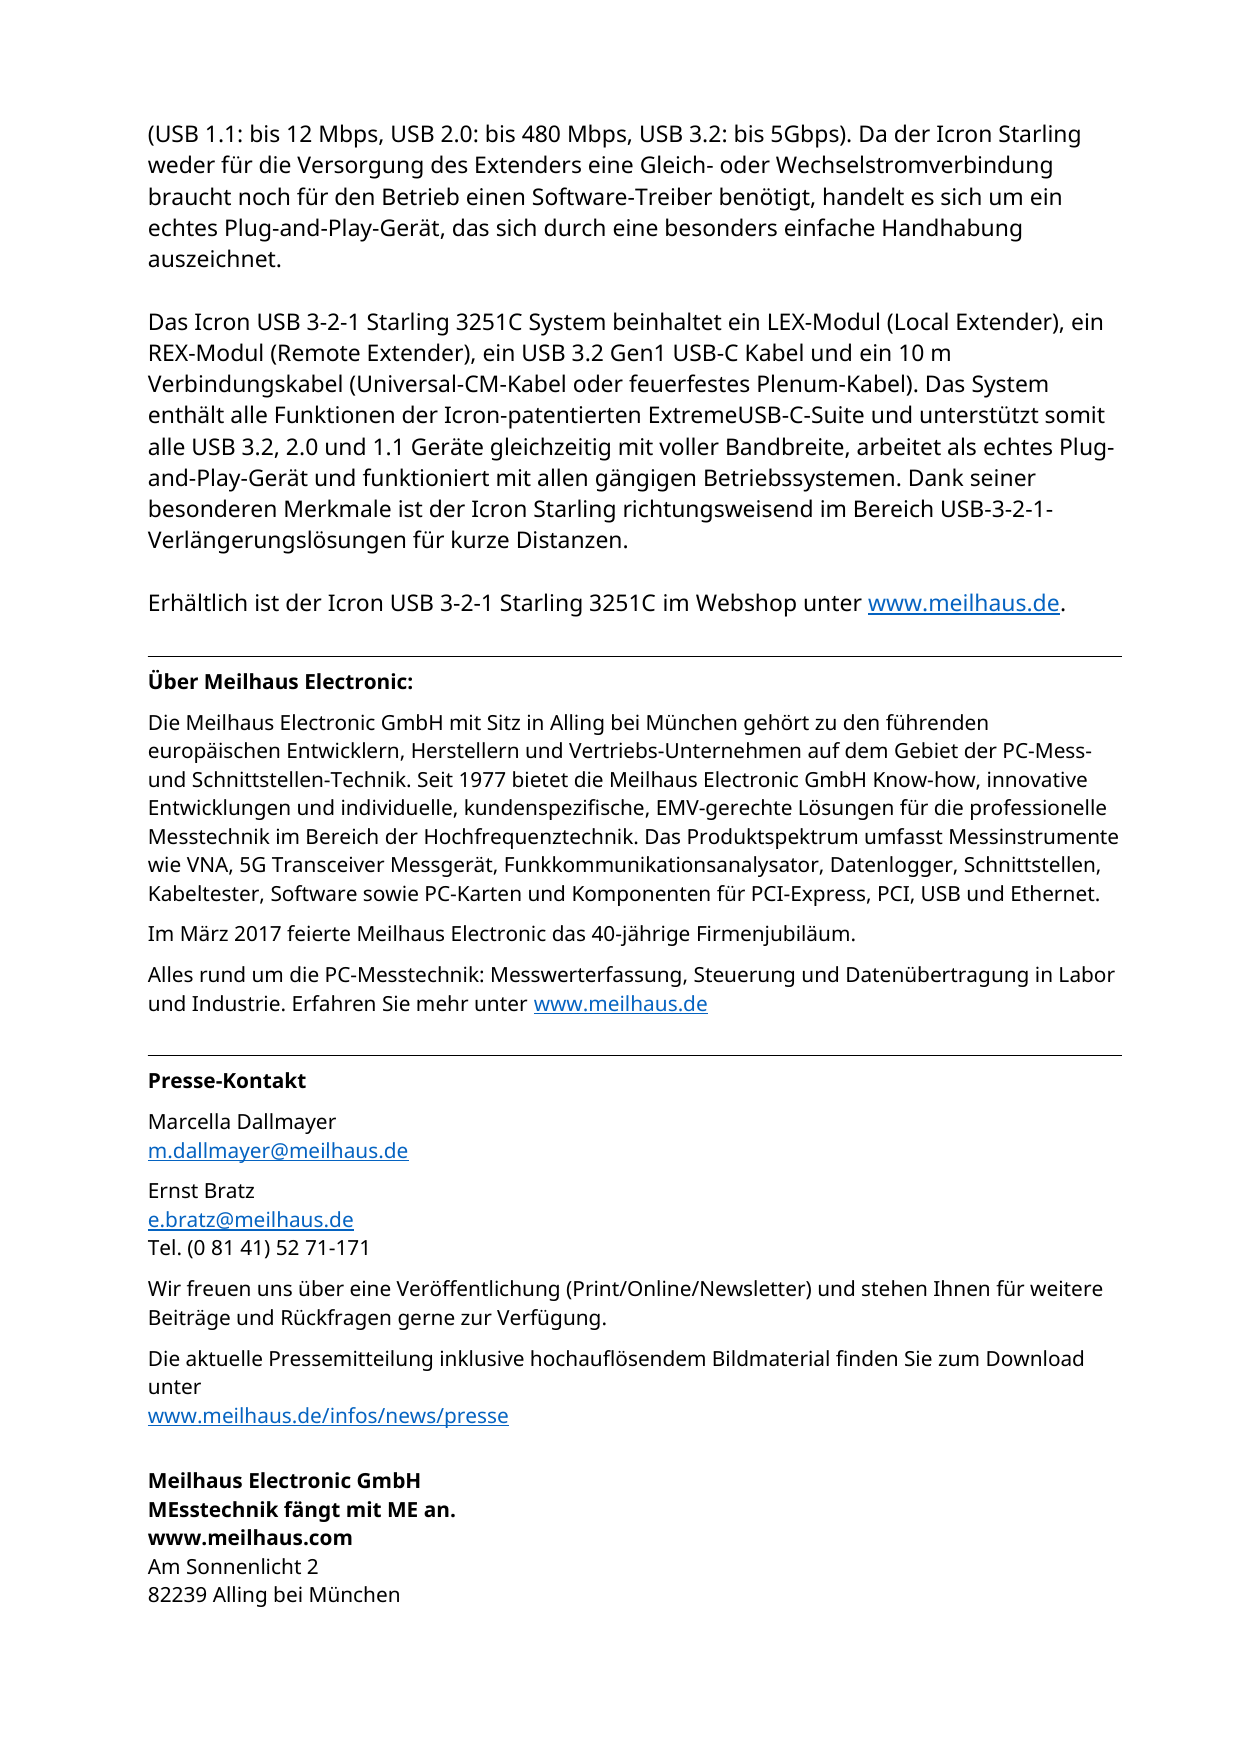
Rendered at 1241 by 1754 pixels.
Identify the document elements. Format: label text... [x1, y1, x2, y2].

text Wir freuen uns über eine Veröffentlichung (Print/Online/Newsletter) und stehen Ihnen für weitere Beiträge und Rückfragen gerne zur Verfügung. [148, 1274, 1122, 1331]
text Im März 2017 feierte Meilhaus Electronic das 40-jährige Firmenjubiläum. [148, 919, 1122, 948]
text 82239 Alling bei München [148, 1580, 1122, 1609]
text Ernst Bratz e.bratz@meilhaus.de Tel. (0 81 41) 52 71-171 [148, 1177, 1122, 1262]
text Das Icron USB 3-2-1 Starling 3251C System beinhaltet ein LEX-Modul (Local Extender), ein REX-Modul (Remote Extender), ein USB 3.2 Gen1 USB-C Kabel und ein 10 m Verbindungskabel (Universal-CM-Kabel oder feuerfestes Plenum-Kabel). Das System enthält alle Funktionen der Icron-patentierten ExtremeUSB-C-Suite und unterstützt somit alle USB 3.2, 2.0 und 1.1 Geräte gleichzeitig mit voller Bandbreite, arbeitet als echtes Plug-and-Play-Gerät und funktioniert mit allen gängigen Betriebssystemen. Dank seiner besonderen Merkmale ist der Icron Starling richtungsweisend im Bereich USB-3-2-1-Verlängerungslösungen für kurze Distanzen. [148, 306, 1122, 556]
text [148, 118, 1122, 274]
text Am Sonnenlicht 2 [148, 1552, 1122, 1580]
text www.meilhaus.com [148, 1523, 1122, 1552]
text Alles rund um die PC-Messtechnik: Messwerterfassung, Steuerung und Datenübertragung in Labor und Industrie. Erfahren Sie mehr unter www.meilhaus.de [148, 961, 1122, 1017]
text Über Meilhaus Electronic: [148, 657, 1122, 696]
text Meilhaus Electronic GmbH [148, 1467, 1122, 1495]
text Die Meilhaus Electronic GmbH mit Sitz in Alling bei München gehört zu den führenden europäischen Entwicklern, Herstellern und Vertriebs-Unternehmen auf dem Gebiet der PC-Mess- und Schnittstellen-Technik. Seit 1977 bietet die Meilhaus Electronic GmbH Know-how, innovative Entwicklungen und individuelle, kundenspezifische, EMV-gerechte Lösungen für die professionelle Messtechnik im Bereich der Hochfrequenztechnik. Das Produktspektrum umfasst Messinstrumente wie VNA, 5G Transceiver Messgerät, Funkkommunikationsanalysator, Datenlogger, Schnittstellen, Kabeltester, Software sowie PC-Karten und Komponenten für PCI-Express, PCI, USB und Ethernet. [148, 708, 1122, 907]
text Erhältlich ist der Icron USB 3-2-1 Starling 3251C im Webshop unter www.meilhaus.de. [148, 587, 1122, 618]
text Marcella Dallmayer m.dallmayer@meilhaus.de [148, 1107, 1122, 1164]
text Die aktuelle Pressemitteilung inklusive hochauflösendem Bildmaterial finden Sie zum Download unter www.meilhaus.de/infos/news/presse [148, 1344, 1122, 1429]
text MEsstechnik fängt mit ME an. [148, 1495, 1122, 1523]
text Presse-Kontakt [148, 1056, 1122, 1095]
